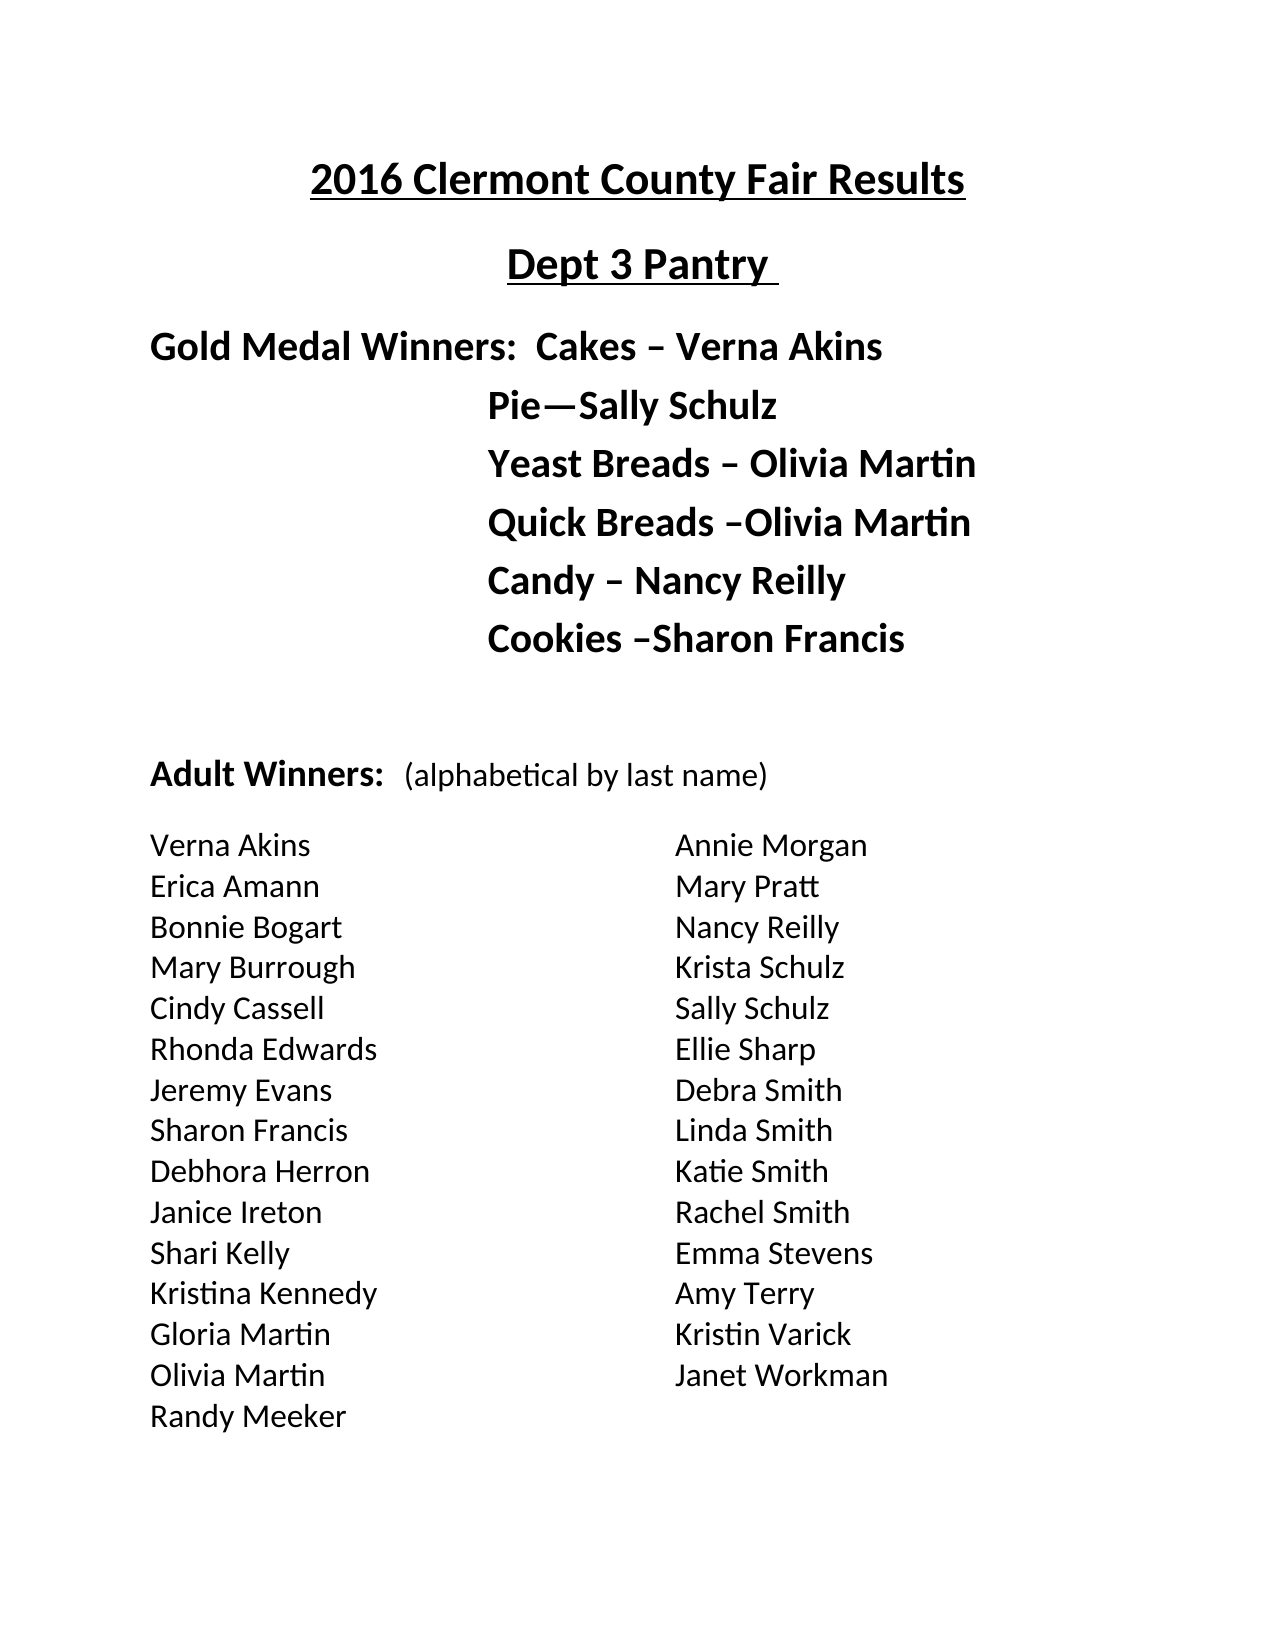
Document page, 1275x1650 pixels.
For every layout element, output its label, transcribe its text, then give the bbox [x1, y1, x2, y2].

text Cookies –Sharon Francis [150, 612, 1125, 663]
text Quick Breads –Olivia Martin [150, 496, 1125, 546]
text Kristina Kennedy [150, 1272, 600, 1313]
text Dept 3 Pantry [150, 235, 1125, 291]
text Ellie Sharp [675, 1028, 1125, 1069]
text Debra Smith [675, 1069, 1125, 1109]
text Debhora Herron [150, 1150, 600, 1191]
text Shari Kelly [150, 1232, 600, 1272]
text Mary Pratt [675, 865, 1125, 906]
text Candy – Nancy Reilly [150, 554, 1125, 605]
text Amy Terry [675, 1272, 1125, 1313]
text Janice Ireton [150, 1191, 600, 1232]
text Sally Schulz [675, 987, 1125, 1028]
text Nancy Reilly [675, 906, 1125, 947]
text Adult Winners: (alphabetical by last name) [150, 750, 1125, 796]
text Linda Smith [675, 1109, 1125, 1150]
text Katie Smith [675, 1150, 1125, 1191]
text Sharon Francis [150, 1109, 600, 1150]
text Bonnie Bogart [150, 906, 600, 947]
text Rhonda Edwards [150, 1028, 600, 1069]
text Annie Morgan [675, 824, 1125, 865]
text Pie—Sally Schulz [150, 379, 1125, 429]
text Kristin Varick [675, 1313, 1125, 1354]
text Gloria Martin [150, 1313, 600, 1354]
text Verna Akins [150, 824, 600, 865]
text Janet Workman [675, 1354, 1125, 1394]
text Cindy Cassell [150, 987, 600, 1028]
text Randy Meeker [150, 1394, 600, 1435]
text Rachel Smith [675, 1191, 1125, 1232]
text Mary Burrough [150, 947, 600, 987]
text Yeast Breads – Olivia Martin [150, 437, 1125, 488]
text Krista Schulz [675, 947, 1125, 987]
text Emma Stevens [675, 1232, 1125, 1272]
text Erica Amann [150, 865, 600, 906]
text Jeremy Evans [150, 1069, 600, 1109]
text Gold Medal Winners: Cakes – Verna Akins [150, 320, 1125, 371]
text 2016 Clermont County Fair Results [150, 150, 1125, 206]
text Olivia Martin [150, 1354, 600, 1394]
